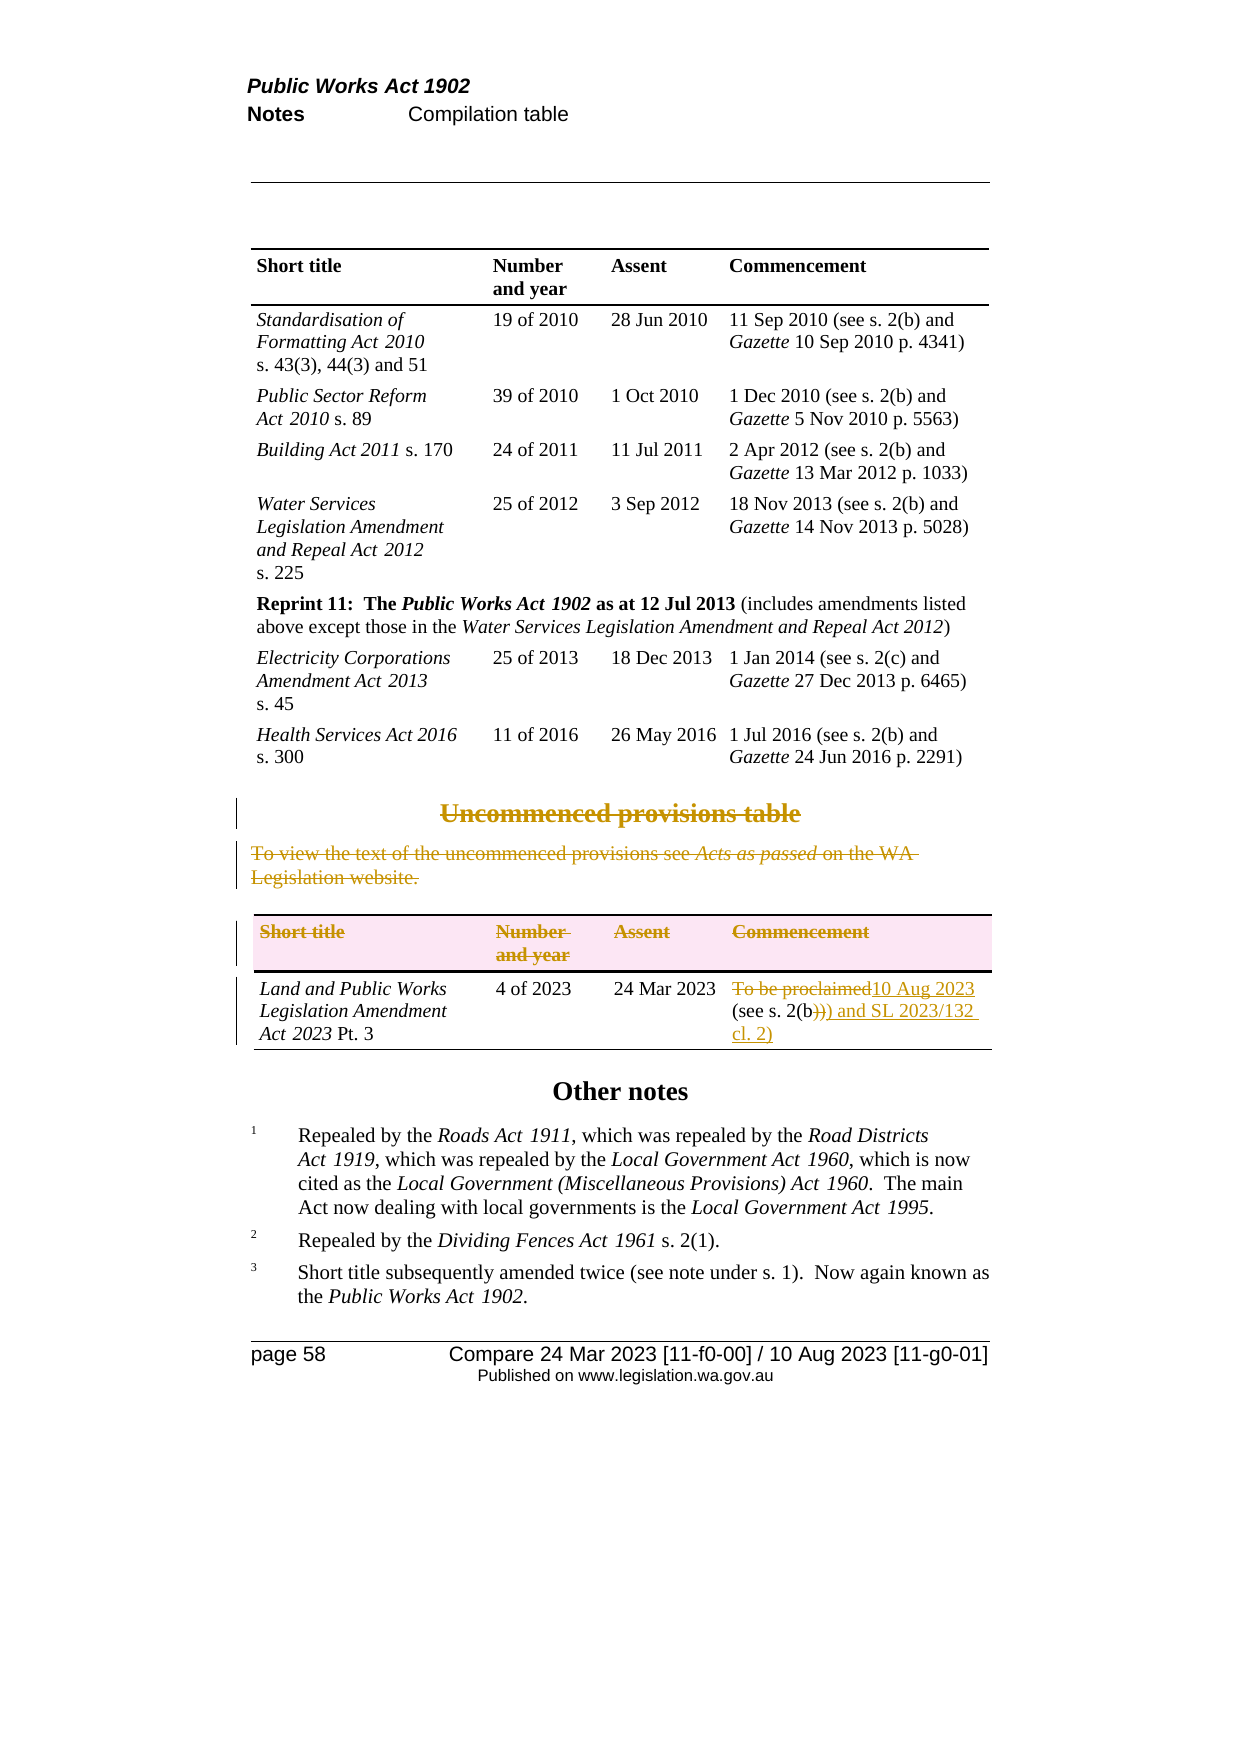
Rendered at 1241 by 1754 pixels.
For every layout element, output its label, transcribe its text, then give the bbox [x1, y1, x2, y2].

table_cell 1 Jul 2016 (see s. 2(b) and Gazette 24 Jun 2016 p. 2291) [723, 719, 989, 772]
text 2 Repealed by the Dividing Fences Act 1961 s. 2(1). [251, 1228, 990, 1252]
table_header Commencement [723, 250, 989, 303]
table_cell 1 Dec 2010 (see s. 2(b) and Gazette 5 Nov 2010 p. 5563) [723, 380, 989, 434]
subtitle Other notes [251, 1075, 990, 1106]
table_cell Electricity Corporations Amendment Act 2013 s. 45 [251, 642, 487, 718]
table_cell Reprint 11: The Public Works Act 1902 as at 12 Jul 2013 (includes amendments listed above except those in the Water Services Legislation Amendment and Repeal Act 2012) [251, 588, 989, 642]
table_cell 39 of 2010 [487, 380, 605, 434]
table_cell 24 of 2011 [487, 434, 605, 488]
table_header Short title [251, 250, 487, 303]
table_header Assent [605, 250, 723, 303]
table_cell 1 Oct 2010 [605, 380, 723, 434]
table_cell Land and Public Works Legislation Amendment Act 2023 Pt. 3 [254, 973, 490, 1049]
table_cell 18 Dec 2013 [605, 642, 723, 718]
table_cell 1 Jan 2014 (see s. 2(c) and Gazette 27 Dec 2013 p. 6465) [723, 642, 989, 718]
table_cell Public Sector Reform Act 2010 s. 89 [251, 380, 487, 434]
table_cell 3 Sep 2012 [605, 488, 723, 588]
table_cell 19 of 2010 [487, 306, 605, 380]
table_cell 25 of 2013 [487, 642, 605, 718]
table_cell Water Services Legislation Amendment and Repeal Act 2012 s. 225 [251, 488, 487, 588]
table_cell 11 of 2016 [487, 719, 605, 772]
table_cell 28 Jun 2010 [605, 306, 723, 380]
text 1 Repealed by the Roads Act 1911, which was repealed by the Road Districts Act 1919, which was repealed by the Local Government Act 1960, which is now cited as the Local Government (Miscellaneous Provisions) Act 1960. The main Act now dealing with local governments is the Local Government Act 1995. [251, 1123, 990, 1219]
table_cell 26 May 2016 [605, 719, 723, 772]
table_cell 24 Mar 2023 [608, 973, 726, 1049]
table_cell 2 Apr 2012 (see s. 2(b) and Gazette 13 Mar 2012 p. 1033) [723, 434, 989, 488]
table_cell Standardisation of Formatting Act 2010 s. 43(3), 44(3) and 51 [251, 306, 487, 380]
table_cell 11 Jul 2011 [605, 434, 723, 488]
table_cell Health Services Act 2016 s. 300 [251, 719, 487, 772]
table_cell Building Act 2011 s. 170 [251, 434, 487, 488]
table_cell 4 of 2023 [490, 973, 608, 1049]
table_cell 25 of 2012 [487, 488, 605, 588]
text 3 Short title subsequently amended twice (see note under s. 1). Now again known as the Public Works Act 1902. [251, 1260, 990, 1308]
table_header Number and year [487, 250, 605, 303]
table_cell 11 Sep 2010 (see s. 2(b) and Gazette 10 Sep 2010 p. 4341) [723, 306, 989, 380]
table_cell (see s. 2(b [726, 973, 992, 1049]
table_cell 18 Nov 2013 (see s. 2(b) and Gazette 14 Nov 2013 p. 5028) [723, 488, 989, 588]
